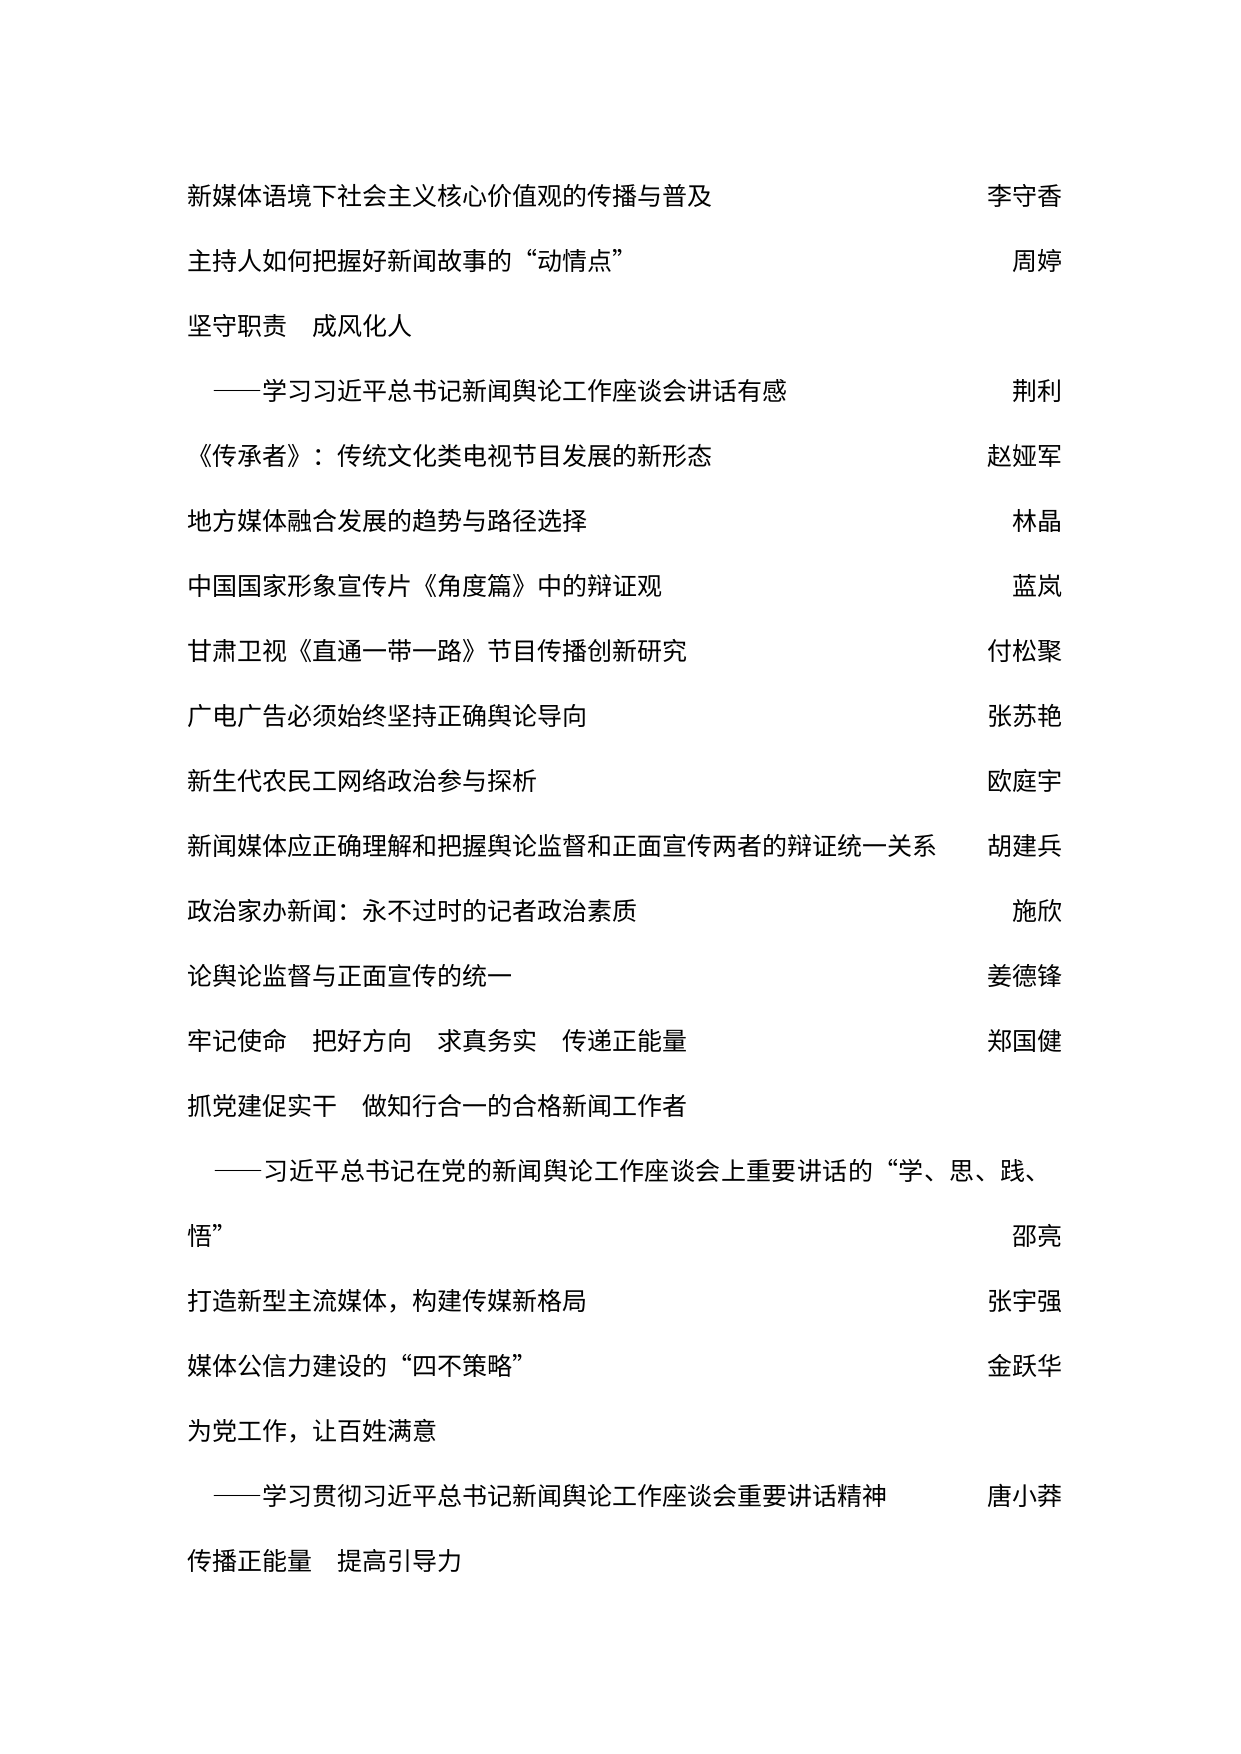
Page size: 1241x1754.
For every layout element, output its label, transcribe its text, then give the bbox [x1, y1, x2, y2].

text 中国国家形象宣传片《角度篇》中的辩证观 蓝岚 [187, 552, 1053, 617]
text 传播正能量 提高引导力 [187, 1527, 1053, 1592]
text 甘肃卫视《直通一带一路》节目传播创新研究 付松聚 [187, 617, 1053, 682]
text 广电广告必须始终坚持正确舆论导向 张苏艳 [187, 682, 1053, 747]
text 论舆论监督与正面宣传的统一 姜德锋 [187, 942, 1053, 1007]
text 《传承者》：传统文化类电视节目发展的新形态 赵娅军 [187, 422, 1053, 487]
text 牢记使命 把好方向 求真务实 传递正能量 郑国健 [187, 1007, 1053, 1072]
text 新闻媒体应正确理解和把握舆论监督和正面宣传两者的辩证统一关系 胡建兵 [187, 812, 1053, 877]
text 新媒体语境下社会主义核心价值观的传播与普及 李守香 [187, 162, 1053, 227]
text 打造新型主流媒体，构建传媒新格局 张宇强 [187, 1267, 1053, 1332]
text 抓党建促实干 做知行合一的合格新闻工作者 [187, 1072, 1053, 1137]
text 新生代农民工网络政治参与探析 欧庭宇 [187, 747, 1053, 812]
text 政治家办新闻：永不过时的记者政治素质 施欣 [187, 877, 1053, 942]
text 坚守职责 成风化人 [187, 292, 1053, 357]
text ——学习习近平总书记新闻舆论工作座谈会讲话有感 荆利 [187, 357, 1053, 422]
text 地方媒体融合发展的趋势与路径选择 林晶 [187, 487, 1053, 552]
text 为党工作，让百姓满意 [187, 1397, 1053, 1462]
text ——学习贯彻习近平总书记新闻舆论工作座谈会重要讲话精神 唐小莽 [187, 1462, 1053, 1527]
text 媒体公信力建设的“四不策略” 金跃华 [187, 1332, 1053, 1397]
text 主持人如何把握好新闻故事的“动情点” 周婷 [187, 227, 1053, 292]
text ——习近平总书记在党的新闻舆论工作座谈会上重要讲话的“学、思、践、悟” 邵亮 [187, 1137, 1053, 1267]
